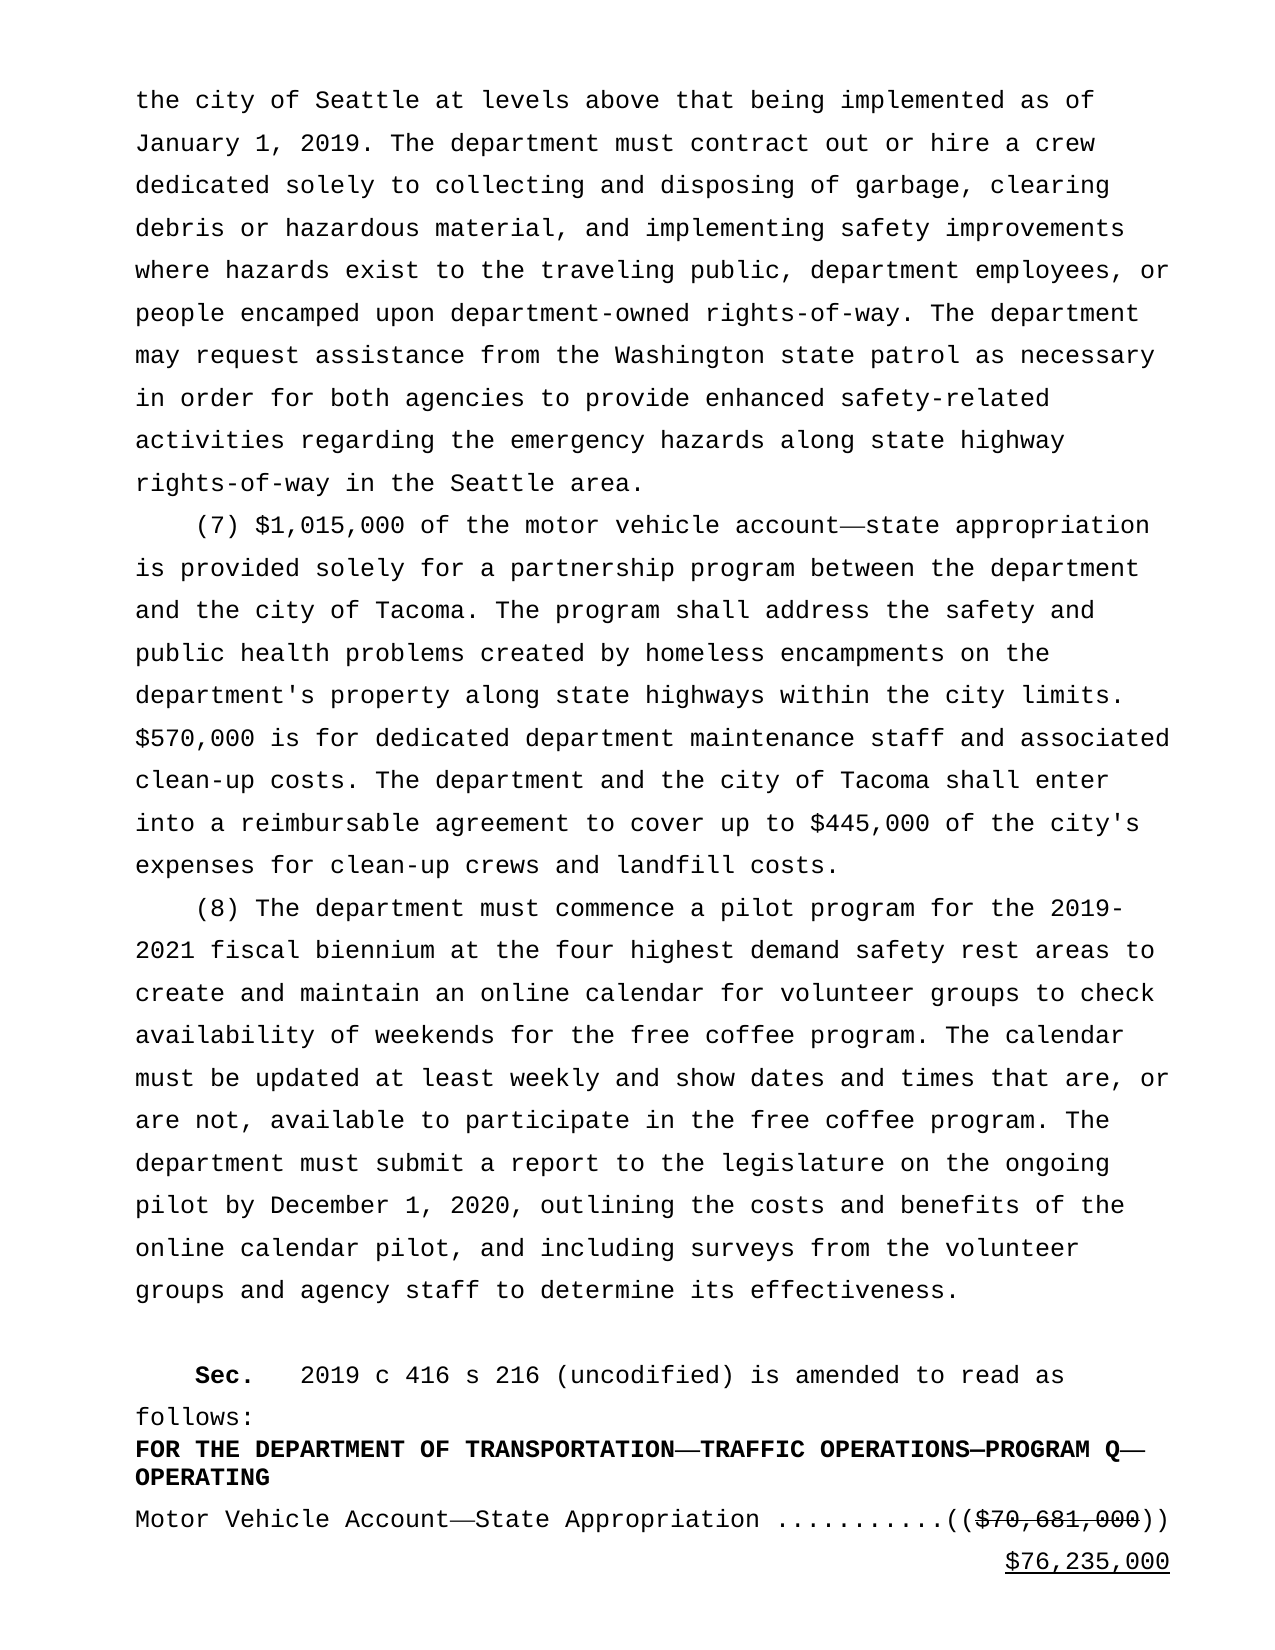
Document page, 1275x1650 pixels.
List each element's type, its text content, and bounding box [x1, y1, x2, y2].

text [135, 75, 1170, 500]
text (7) $1,015,000 of the motor vehicle account—state appropriation is provided solely for a partnership program between the department and the city of Tacoma. The program shall address the safety and public health problems created by homeless encampments on the department's property along state highways within the city limits. $570,000 is for dedicated department maintenance staff and associated clean-up costs. The department and the city of Tacoma shall enter into a reimbursable agreement to cover up to $445,000 of the city's expenses for clean-up crews and landfill costs. [135, 500, 1170, 882]
text (8) The department must commence a pilot program for the 2019-2021 fiscal biennium at the four highest demand safety rest areas to create and maintain an online calendar for volunteer groups to check availability of weekends for the free coffee program. The calendar must be updated at least weekly and show dates and times that are, or are not, available to participate in the free coffee program. The department must submit a report to the legislature on the ongoing pilot by December 1, 2020, outlining the costs and benefits of the online calendar pilot, and including surveys from the volunteer groups and agency staff to determine its effectiveness. [135, 882, 1170, 1307]
text FOR THE DEPARTMENT OF TRANSPORTATION—TRAFFIC OPERATIONS—PROGRAM Q—OPERATING [135, 1434, 1170, 1493]
text $76,235,000 [135, 1536, 1170, 1578]
text Motor Vehicle Account—State Appropriation (($70,681,000)) [135, 1493, 1170, 1536]
text Sec. 2019 c 416 s 216 (uncodified) is amended to read as follows: [135, 1349, 1170, 1434]
